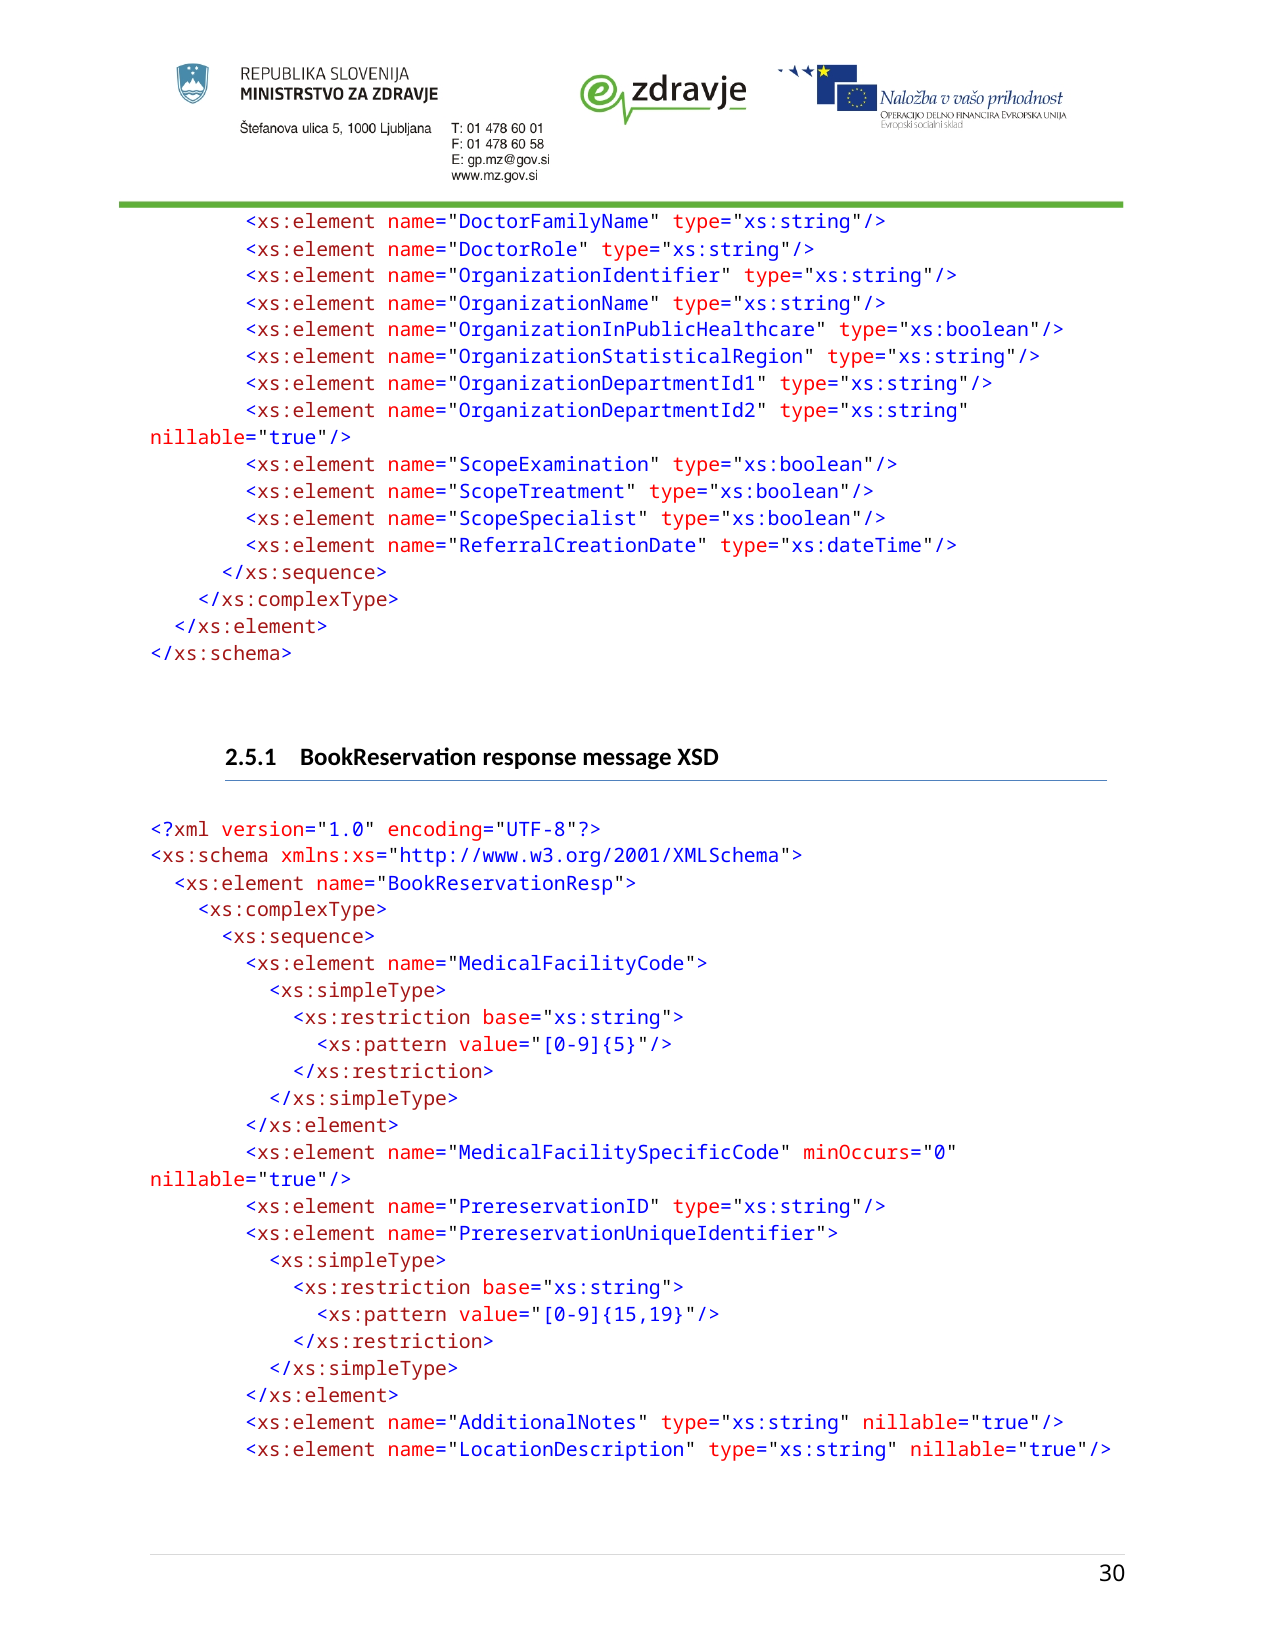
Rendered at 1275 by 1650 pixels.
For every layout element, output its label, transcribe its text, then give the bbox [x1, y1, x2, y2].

text <xs:element name="ScopeTreatment" type="xs:boolean"/> [150, 478, 1125, 504]
text <xs:element name="DoctorRole" type="xs:string"/> [150, 235, 1125, 262]
text <xs:element name="OrganizationDepartmentId1" type="xs:string"/> [150, 370, 1125, 397]
text <xs:element name="ReferralCreationDate" type="xs:dateTime"/> [150, 532, 1125, 558]
text <xs:element name="MedicalFacilityCode"> [150, 950, 1125, 977]
text <xs:element name="OrganizationDepartmentId2" type="xs:string" nillable="true"/> [150, 397, 1125, 451]
text <xs:element name="ScopeExamination" type="xs:boolean"/> [150, 451, 1125, 478]
text <xs:element name="OrganizationIdentifier" type="xs:string"/> [150, 262, 1125, 289]
text </xs:simpleType> [150, 1084, 1125, 1112]
text <xs:sequence> [150, 923, 1125, 950]
text </xs:restriction> [150, 1327, 1125, 1354]
text <xs:element name="OrganizationStatisticalRegion" type="xs:string"/> [150, 343, 1125, 370]
text <xs:simpleType> [150, 977, 1125, 1004]
text <xs:element name="MedicalFacilitySpecificCode" minOccurs="0" nillable="true"/> [150, 1138, 1125, 1192]
subtitle BookReservation response message XSD [225, 741, 1107, 780]
text </xs:schema> [150, 639, 1125, 666]
text <xs:schema xmlns:xs="http://www.w3.org/2001/XMLSchema"> [150, 842, 1125, 869]
text <?xml version="1.0" encoding="UTF-8"?> [150, 815, 1125, 842]
picture [118, 29, 1124, 208]
text </xs:sequence> [150, 558, 1125, 586]
text </xs:complexType> [150, 586, 1125, 612]
text </xs:restriction> [150, 1058, 1125, 1084]
text </xs:element> [150, 1381, 1125, 1408]
text </xs:simpleType> [150, 1354, 1125, 1381]
text <xs:pattern value="[0-9]{5}"/> [150, 1031, 1125, 1058]
text <xs:simpleType> [150, 1246, 1125, 1273]
text <xs:element name="LocationDescription" type="xs:string" nillable="true"/> [150, 1435, 1125, 1462]
text <xs:element name="DoctorFamilyName" type="xs:string"/> [150, 150, 1125, 235]
text <xs:complexType> [150, 896, 1125, 923]
text <xs:element name="PrereservationUniqueIdentifier"> [150, 1219, 1125, 1246]
text <xs:element name="ScopeSpecialist" type="xs:boolean"/> [150, 504, 1125, 532]
text <xs:element name="AdditionalNotes" type="xs:string" nillable="true"/> [150, 1408, 1125, 1435]
text <xs:element name="OrganizationName" type="xs:string"/> [150, 289, 1125, 316]
text <xs:pattern value="[0-9]{15,19}"/> [150, 1300, 1125, 1327]
text </xs:element> [150, 1112, 1125, 1138]
text <xs:element name="PrereservationID" type="xs:string"/> [150, 1192, 1125, 1219]
text <xs:element name="OrganizationInPublicHealthcare" type="xs:boolean"/> [150, 316, 1125, 343]
text <xs:element name="BookReservationResp"> [150, 869, 1125, 896]
text <xs:restriction base="xs:string"> [150, 1004, 1125, 1031]
text </xs:element> [150, 612, 1125, 639]
text <xs:restriction base="xs:string"> [150, 1273, 1125, 1300]
